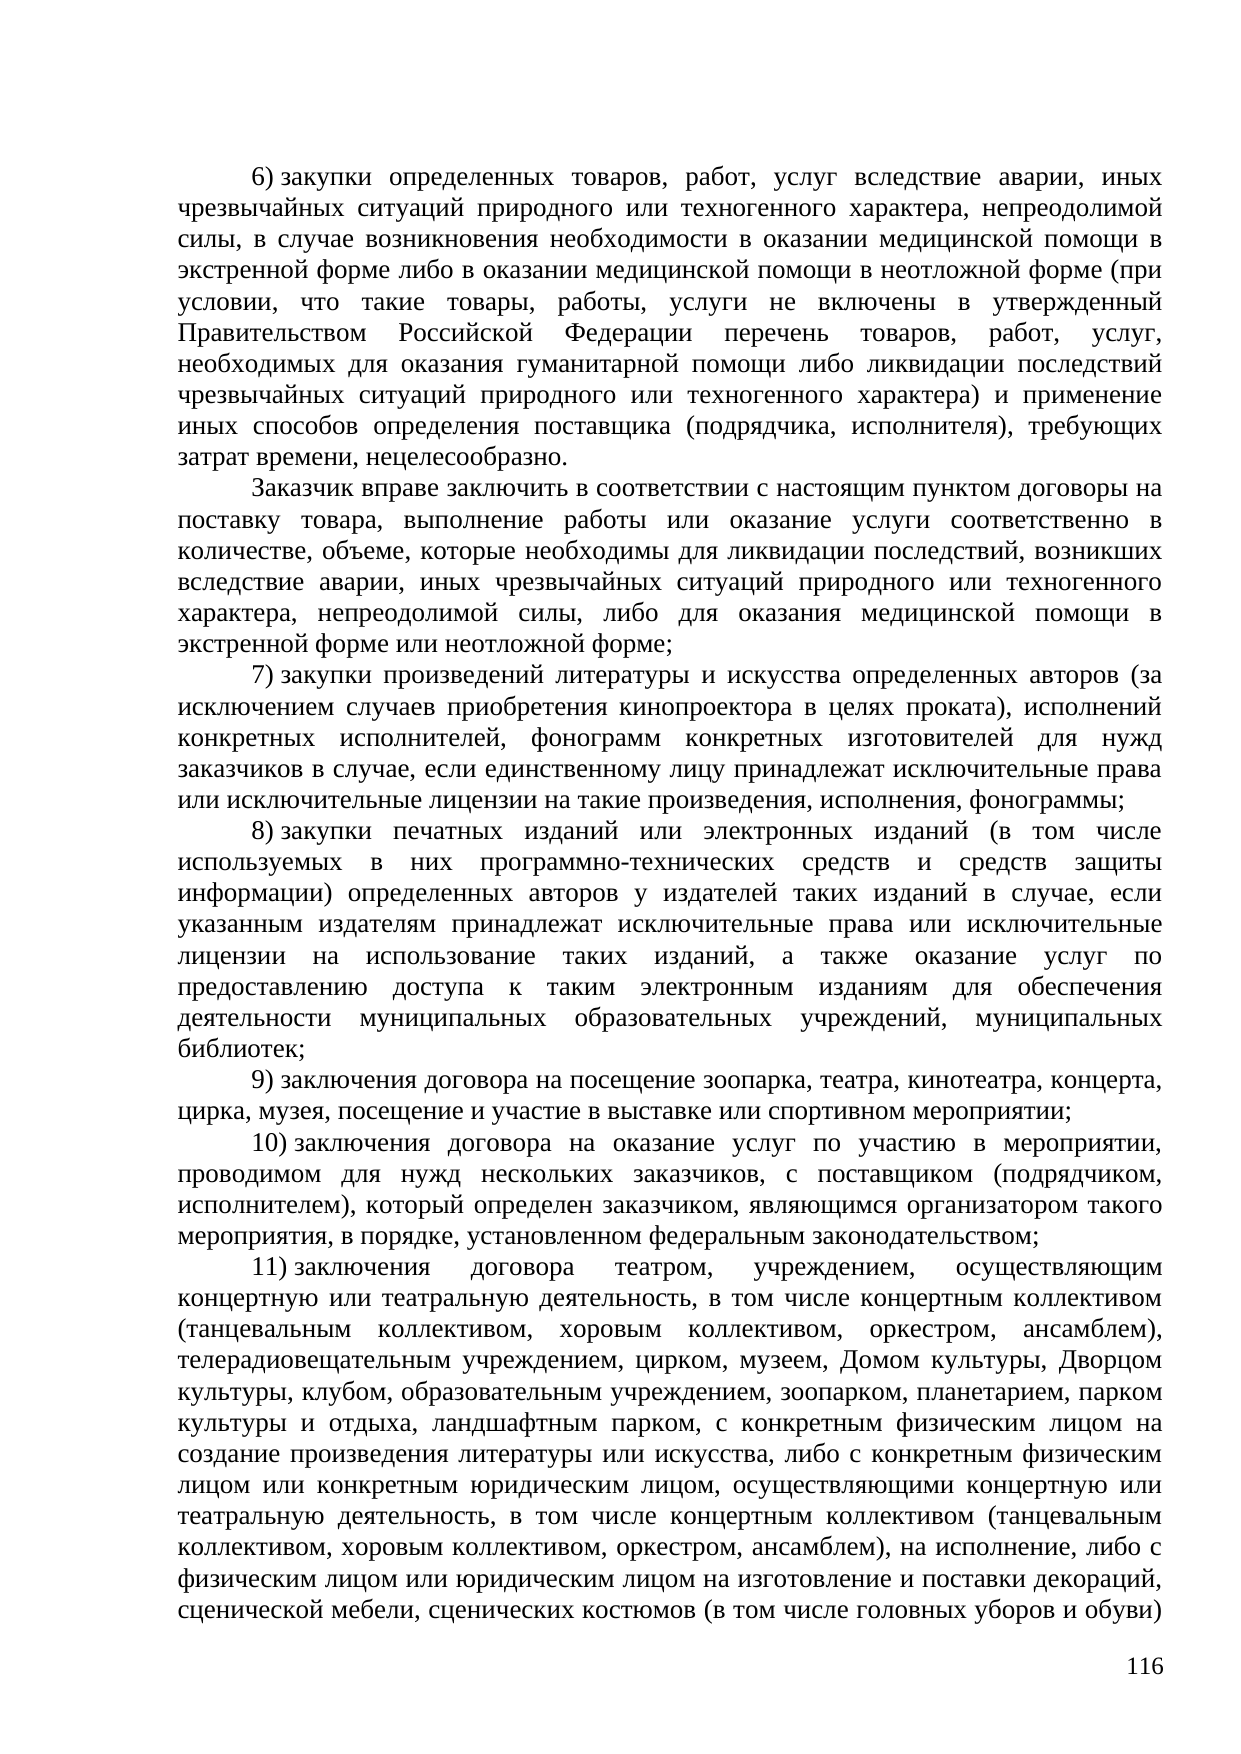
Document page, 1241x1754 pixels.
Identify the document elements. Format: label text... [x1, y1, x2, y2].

text 7) закупки произведений литературы и искусства определенных авторов (за исключением случаев приобретения кинопроектора в целях проката), исполнений конкретных исполнителей, фонограмм конкретных изготовителей для нужд заказчиков в случае, если единственному лицу принадлежат исключительные права или исключительные лицензии на такие произведения, исполнения, фонограммы; [177, 658, 1163, 814]
text 10) заключения договора на оказание услуг по участию в мероприятии, проводимом для нужд нескольких заказчиков, с поставщиком (подрядчиком, исполнителем), который определен заказчиком, являющимся организатором такого мероприятия, в порядке, установленном федеральным законодательством; [177, 1126, 1163, 1250]
text 9) заключения договора на посещение зоопарка, театра, кинотеатра, концерта, цирка, музея, посещение и участие в выставке или спортивном мероприятии; [177, 1063, 1163, 1126]
text 8) закупки печатных изданий или электронных изданий (в том числе используемых в них программно-технических средств и средств защиты информации) определенных авторов у издателей таких изданий в случае, если указанным издателям принадлежат исключительные права или исключительные лицензии на использование таких изданий, а также оказание услуг по предоставлению доступа к таким электронным изданиям для обеспечения деятельности муниципальных образовательных учреждений, муниципальных библиотек; [177, 814, 1163, 1063]
text 6) закупки определенных товаров, работ, услуг вследствие аварии, иных чрезвычайных ситуаций природного или техногенного характера, непреодолимой силы, в случае возникновения необходимости в оказании медицинской помощи в экстренной форме либо в оказании медицинской помощи в неотложной форме (при условии, что такие товары, работы, услуги не включены в утвержденный Правительством Российской Федерации перечень товаров, работ, услуг, необходимых для оказания гуманитарной помощи либо ликвидации последствий чрезвычайных ситуаций природного или техногенного характера) и применение иных способов определения поставщика (подрядчика, исполнителя), требующих затрат времени, нецелесообразно. [177, 160, 1163, 472]
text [177, 1250, 1163, 1624]
text Заказчик вправе заключить в соответствии с настоящим пунктом договоры на поставку товара, выполнение работы или оказание услуги соответственно в количестве, объеме, которые необходимы для ликвидации последствий, возникших вследствие аварии, иных чрезвычайных ситуаций природного или техногенного характера, непреодолимой силы, либо для оказания медицинской помощи в экстренной форме или неотложной форме; [177, 472, 1163, 658]
